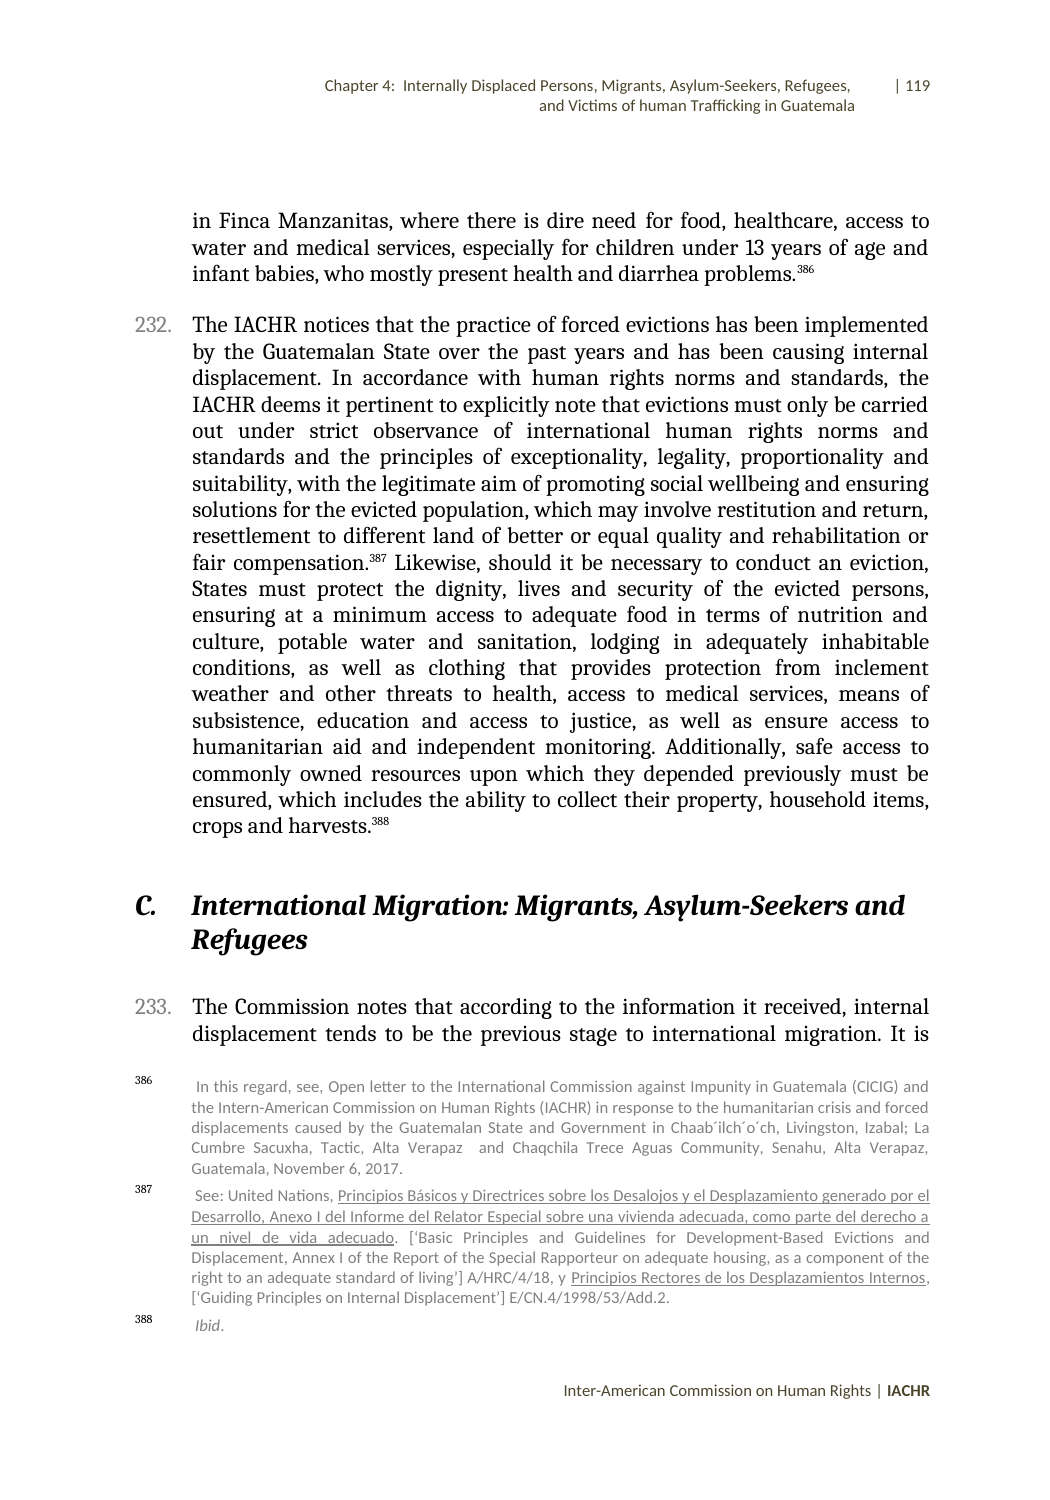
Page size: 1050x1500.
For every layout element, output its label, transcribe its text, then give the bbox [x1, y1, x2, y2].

text The IACHR notices that the practice of forced evictions has been implemented by the Guatemalan State over the past years and has been causing internal displacement. In accordance with human rights norms and standards, the IACHR deems it pertinent to explicitly note that evictions must only be carried out under strict observance of international human rights norms and standards and the principles of exceptionality, legality, proportionality and suitability, with the legitimate aim of promoting social wellbeing and ensuring solutions for the evicted population, which may involve restitution and return, resettlement to different land of better or equal quality and rehabilitation or fair compensation. Likewise, should it be necessary to conduct an eviction, States must protect the dignity, lives and security of the evicted persons, ensuring at a minimum access to adequate food in terms of nutrition and culture, potable water and sanitation, lodging in adequately inhabitable conditions, as well as clothing that provides protection from inclement weather and other threats to health, access to medical services, means of subsistence, education and access to justice, as well as ensure access to humanitarian aid and independent monitoring. Additionally, safe access to commonly owned resources upon which they depended previously must be ensured, which includes the ability to collect their property, household items, crops and harvests. [135, 312, 930, 839]
subtitle International Migration: Migrants, Asylum-Seekers and Refugees [135, 889, 930, 956]
